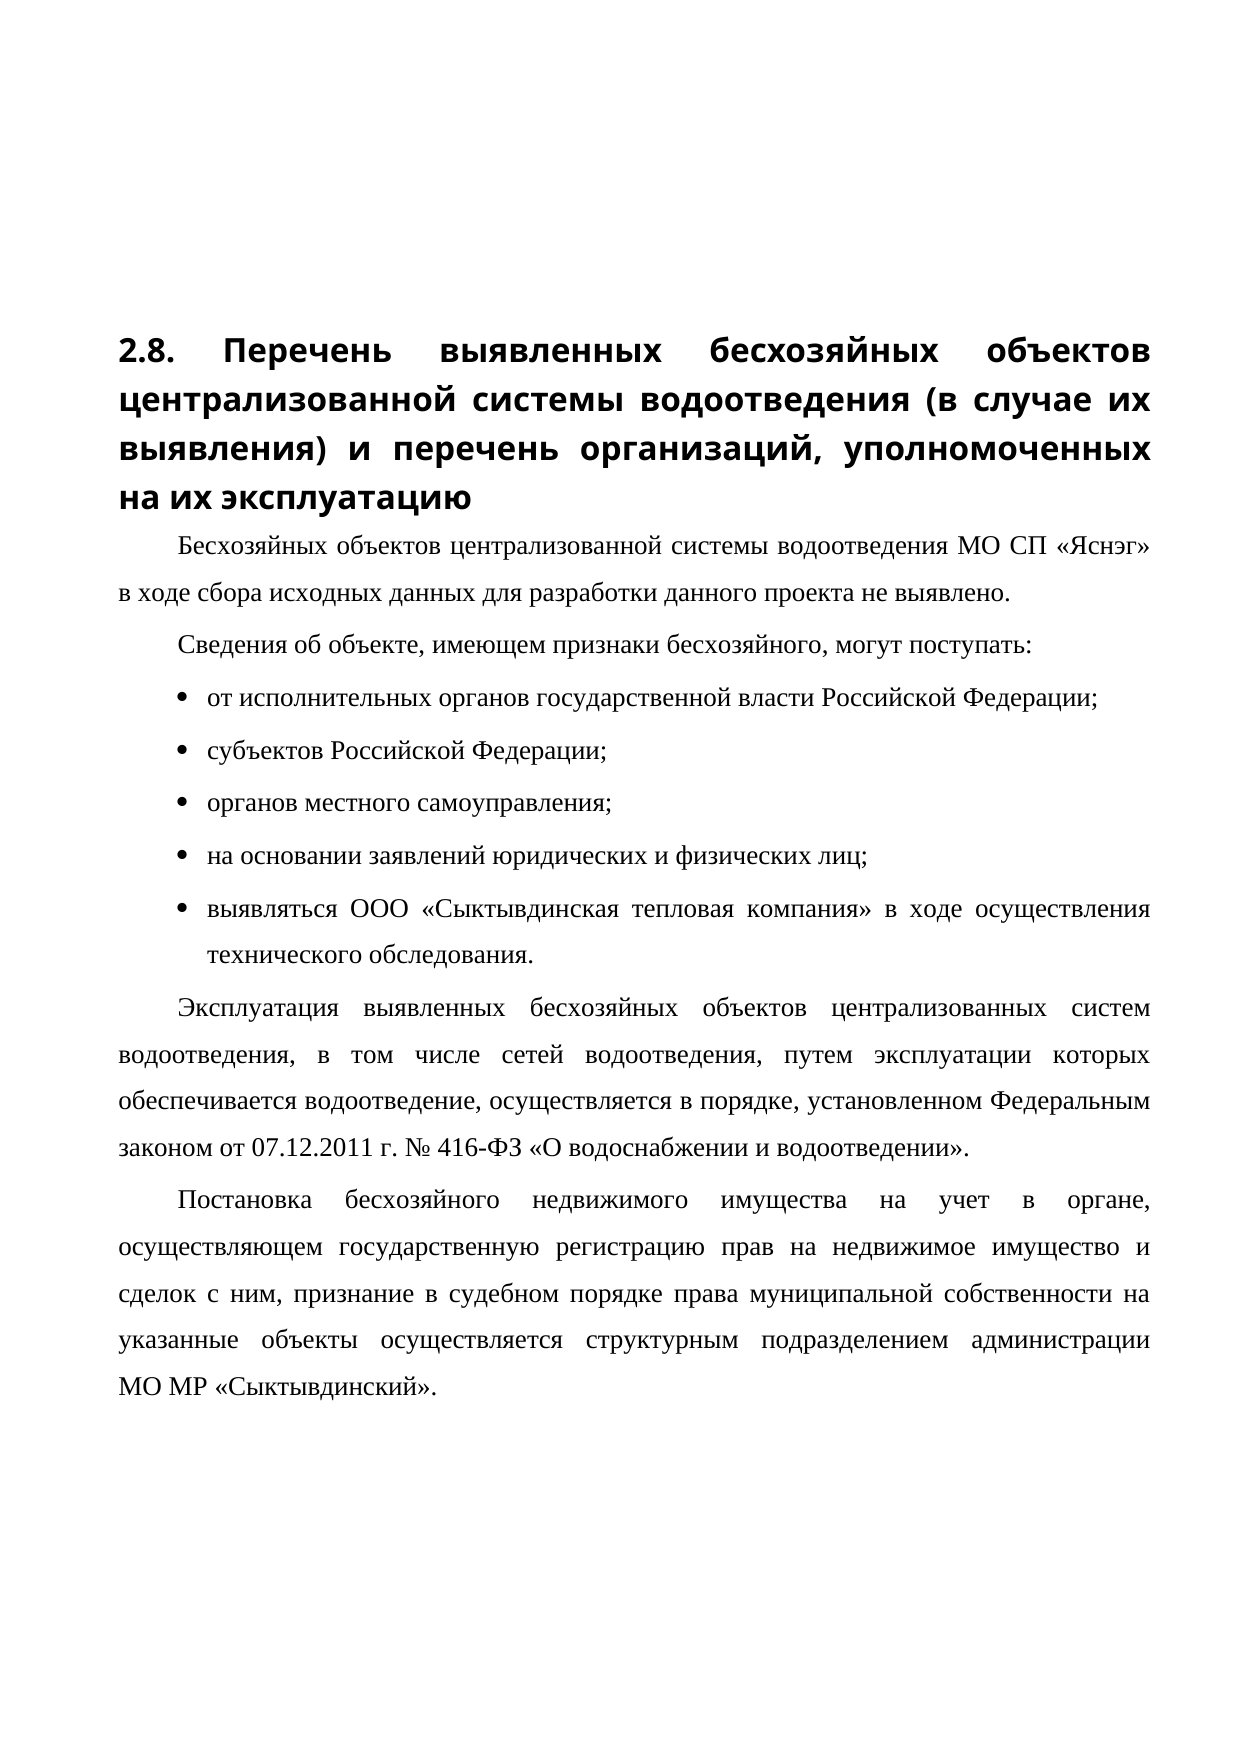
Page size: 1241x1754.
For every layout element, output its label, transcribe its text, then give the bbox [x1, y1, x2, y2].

list субъектов Российской Федерации; [177, 734, 1152, 765]
text Сведения об объекте, имеющем признаки бесхозяйного, могут поступать: [118, 628, 1152, 660]
text Эксплуатация выявленных бесхозяйных объектов централизованных систем водоотведения, в том числе сетей водоотведения, путем эксплуатации которых обеспечивается водоотведение, осуществляется в порядке, установленном Федеральным законом от 07.12.2011 г. № 416-ФЗ «О водоснабжении и водоотведении». [118, 991, 1152, 1162]
text Постановка бесхозяйного недвижимого имущества на учет в органе, осуществляющем государственную регистрацию прав на недвижимое имущество и сделок с ним, признание в судебном порядке права муниципальной собственности на указанные объекты осуществляется структурным подразделением администрации МО МР «Сыктывдинский». [118, 1184, 1152, 1401]
list на основании заявлений юридических и физических лиц; [177, 839, 1152, 870]
text Бесхозяйных объектов централизованной системы водоотведения МО СП «Яснэг» в ходе сбора исходных данных для разработки данного проекта не выявлено. [118, 529, 1152, 607]
list от исполнительных органов государственной власти Российской Федерации; [177, 681, 1152, 712]
list выявляться ООО «Сыктывдинская тепловая компания» в ходе осуществления технического обследования. [177, 892, 1152, 970]
subtitle 2.8. Перечень выявленных бесхозяйных объектов централизованной системы водоотведения (в случае их выявления) и перечень организаций, уполномоченных на их эксплуатацию [118, 327, 1152, 519]
list органов местного самоуправления; [177, 786, 1152, 818]
